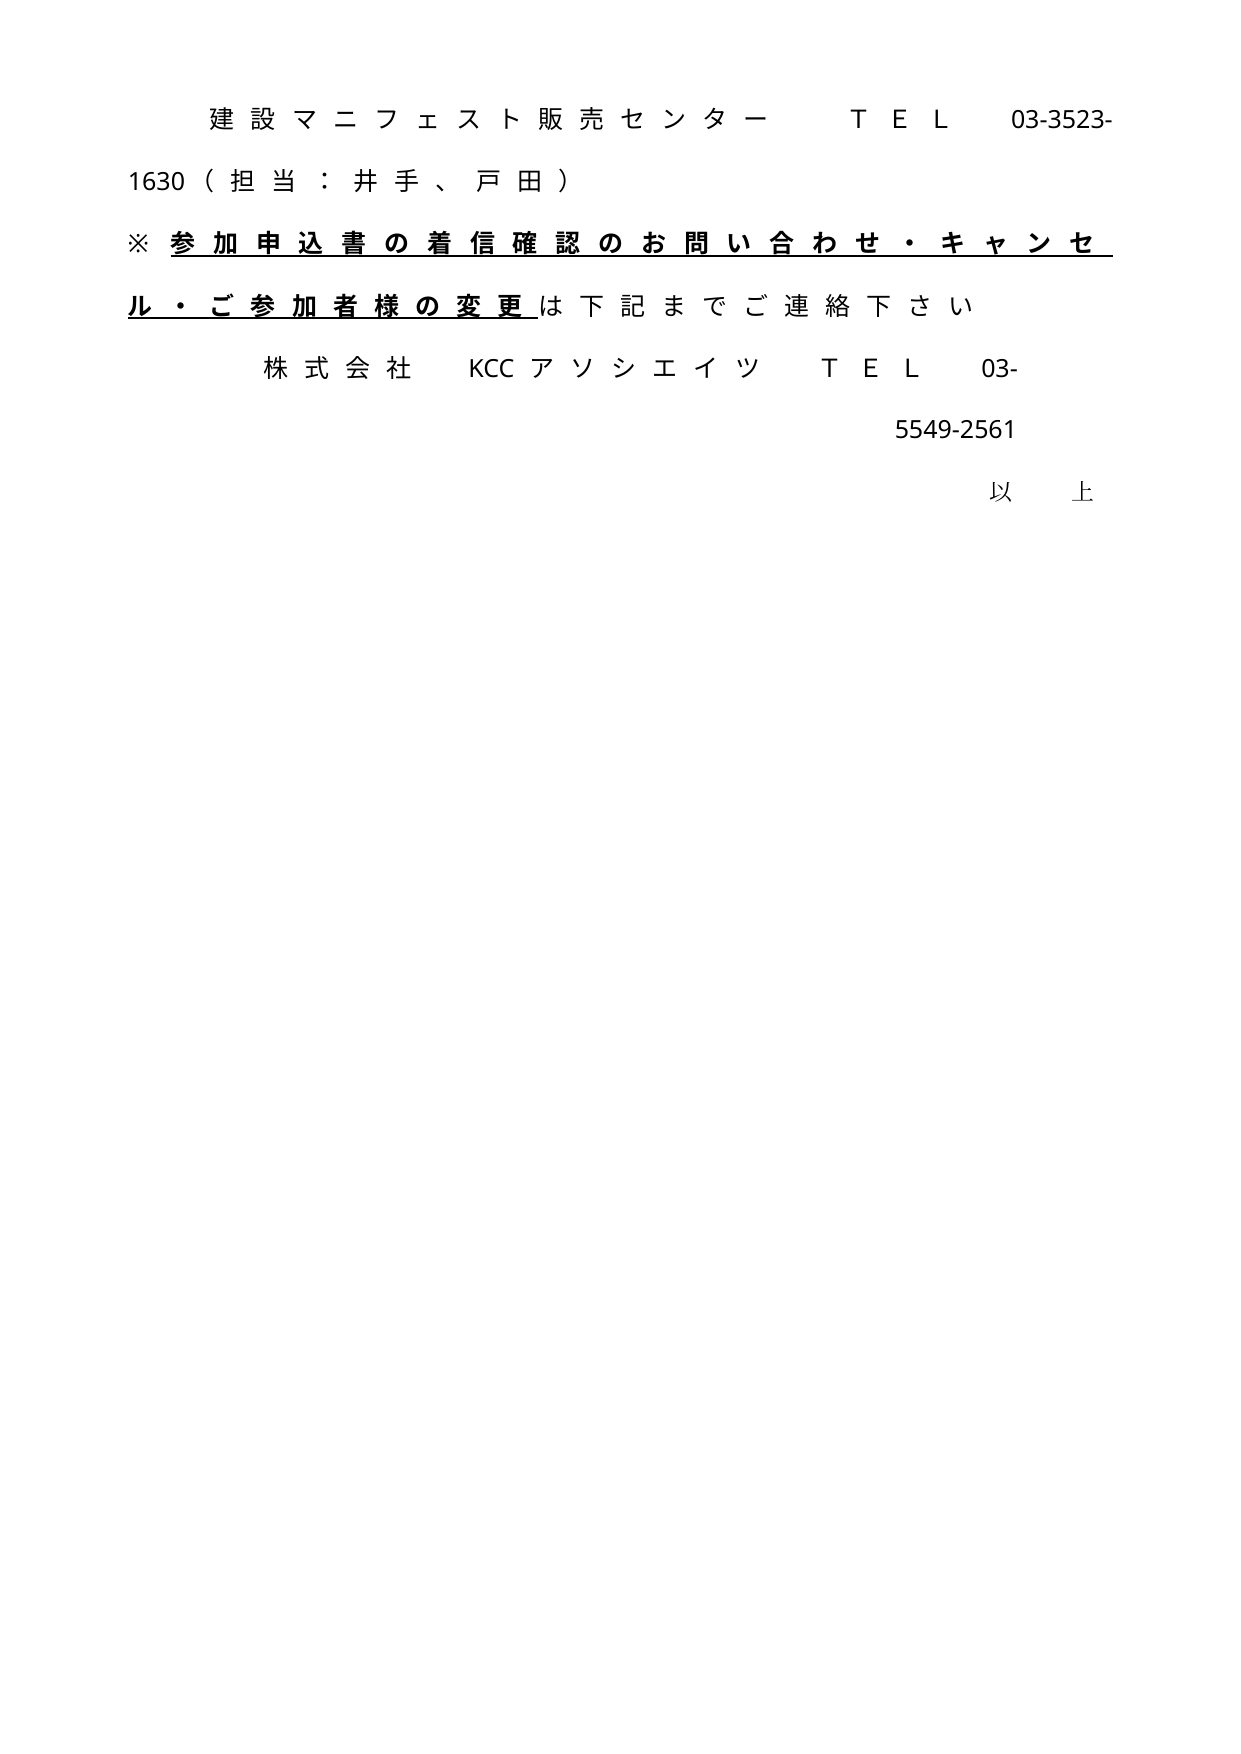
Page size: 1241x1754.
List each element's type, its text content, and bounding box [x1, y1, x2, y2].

text 建設マニフェスト販売センター ＴＥＬ 03-3523-1630（担当：井手、戸田） [127, 86, 1113, 211]
text 株式会社 KCCアソシエイツ ＴＥＬ 03-5549-2561 [128, 335, 1018, 460]
text 以 上 [128, 460, 1113, 522]
text ※参加申込書の着信確認のお問い合わせ・キャンセル・ご参加者様の変更は下記までご連絡下さい [127, 211, 1113, 335]
